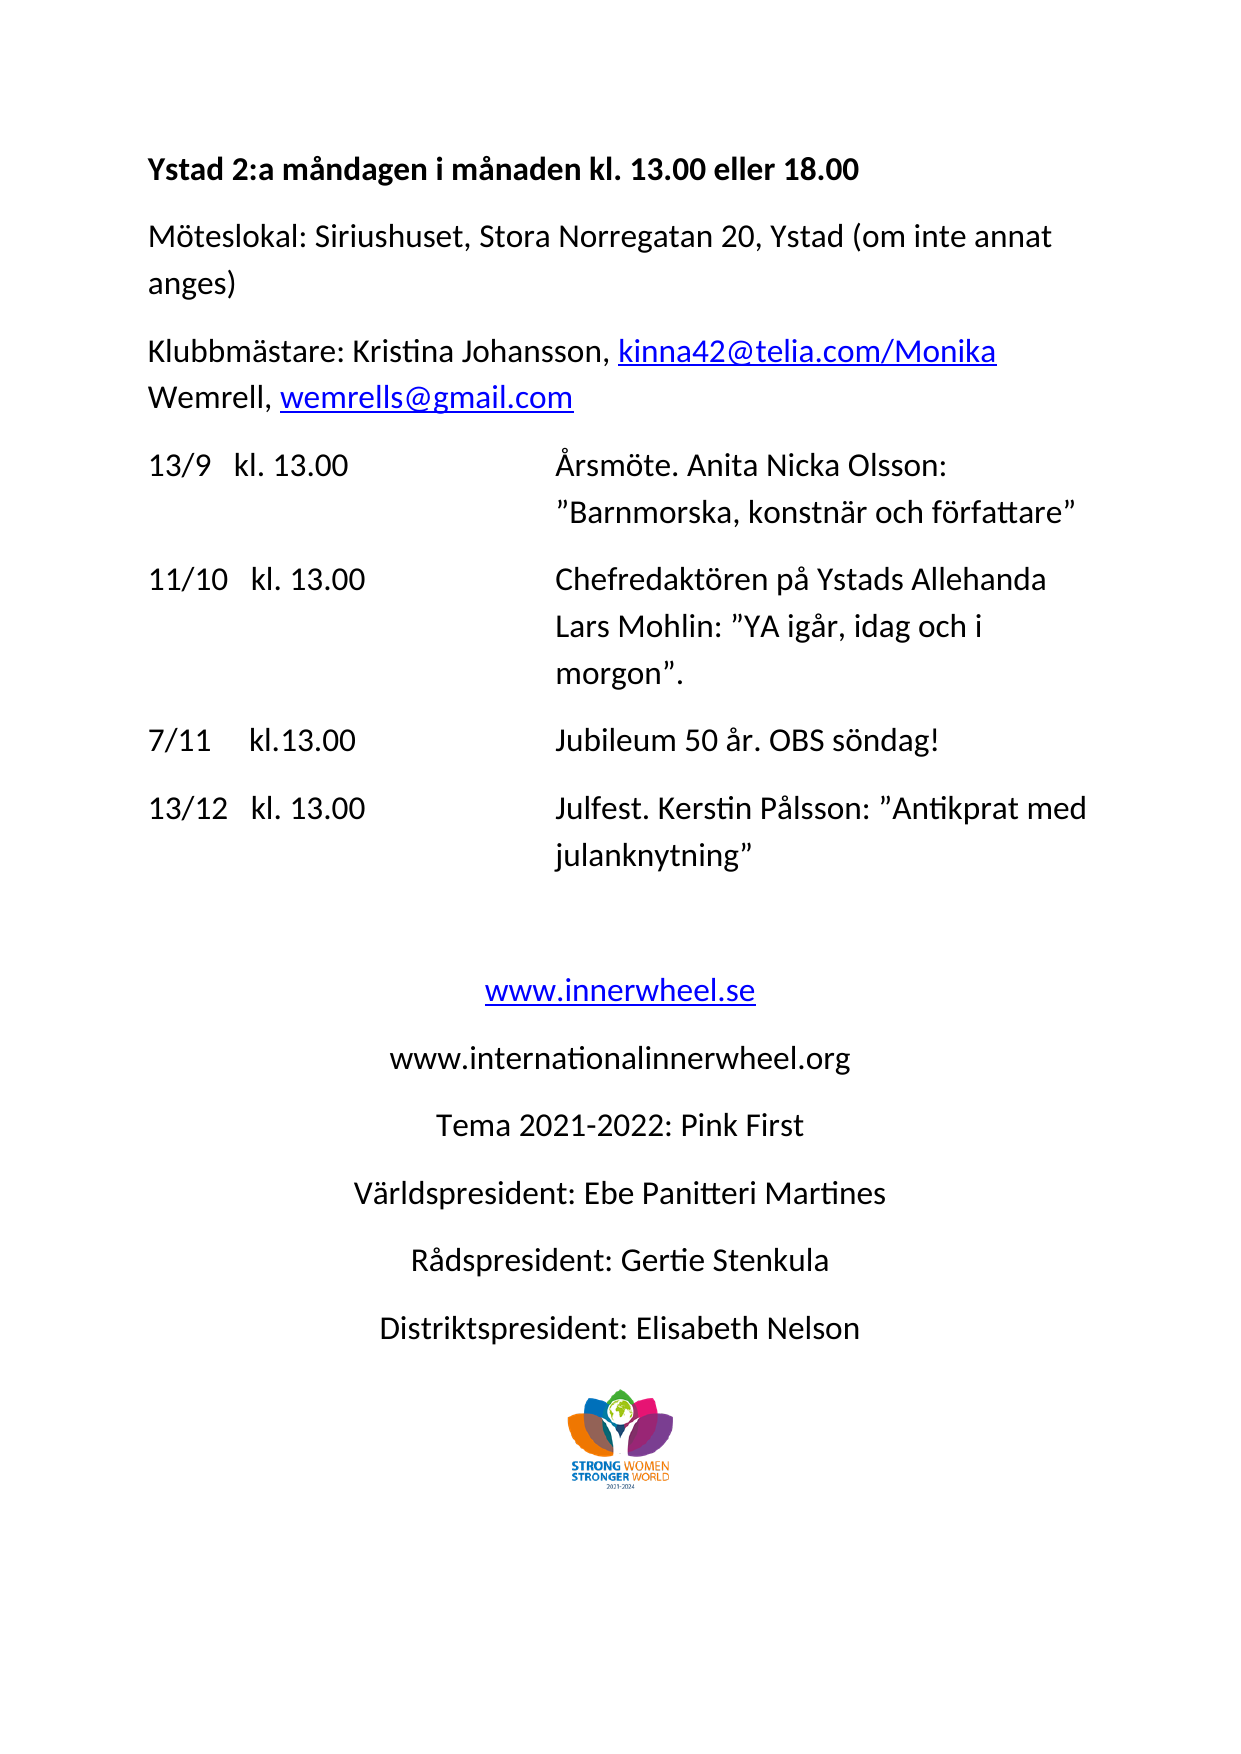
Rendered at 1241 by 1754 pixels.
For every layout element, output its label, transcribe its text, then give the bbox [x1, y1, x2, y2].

text Ystad 2:a måndagen i månaden kl. 13.00 eller 18.00 [148, 148, 1093, 188]
text Klubbmästare: Kristina Johansson, kinna42@telia.com/Monika Wemrell, wemrells@gmail.com [148, 329, 1093, 417]
text 7/11 kl.13.00 Jubileum 50 år. OBS söndag! [148, 719, 1093, 760]
text www.internationalinnerwheel.org [148, 1037, 1093, 1077]
picture [554, 1374, 686, 1506]
text 13/9 kl. 13.00 Årsmöte. Anita Nicka Olsson: ”Barnmorska, konstnär och författare” [148, 444, 1093, 531]
text Världspresident: Ebe Panitteri Martines [148, 1172, 1093, 1213]
text Rådspresident: Gertie Stenkula [148, 1239, 1093, 1280]
text Möteslokal: Siriushuset, Stora Norregatan 20, Ystad (om inte annat anges) [148, 215, 1093, 303]
text Distriktspresident: Elisabeth Nelson [148, 1307, 1093, 1348]
text Tema 2021-2022: Pink First [148, 1104, 1093, 1145]
text www.innerwheel.se [148, 969, 1093, 1010]
text 13/12 kl. 13.00 Julfest. Kerstin Pålsson: ”Antikprat med julanknytning” [148, 787, 1093, 874]
text 11/10 kl. 13.00 Chefredaktören på Ystads Allehanda Lars Mohlin: ”YA igår, idag och i morgon”. [148, 558, 1093, 693]
